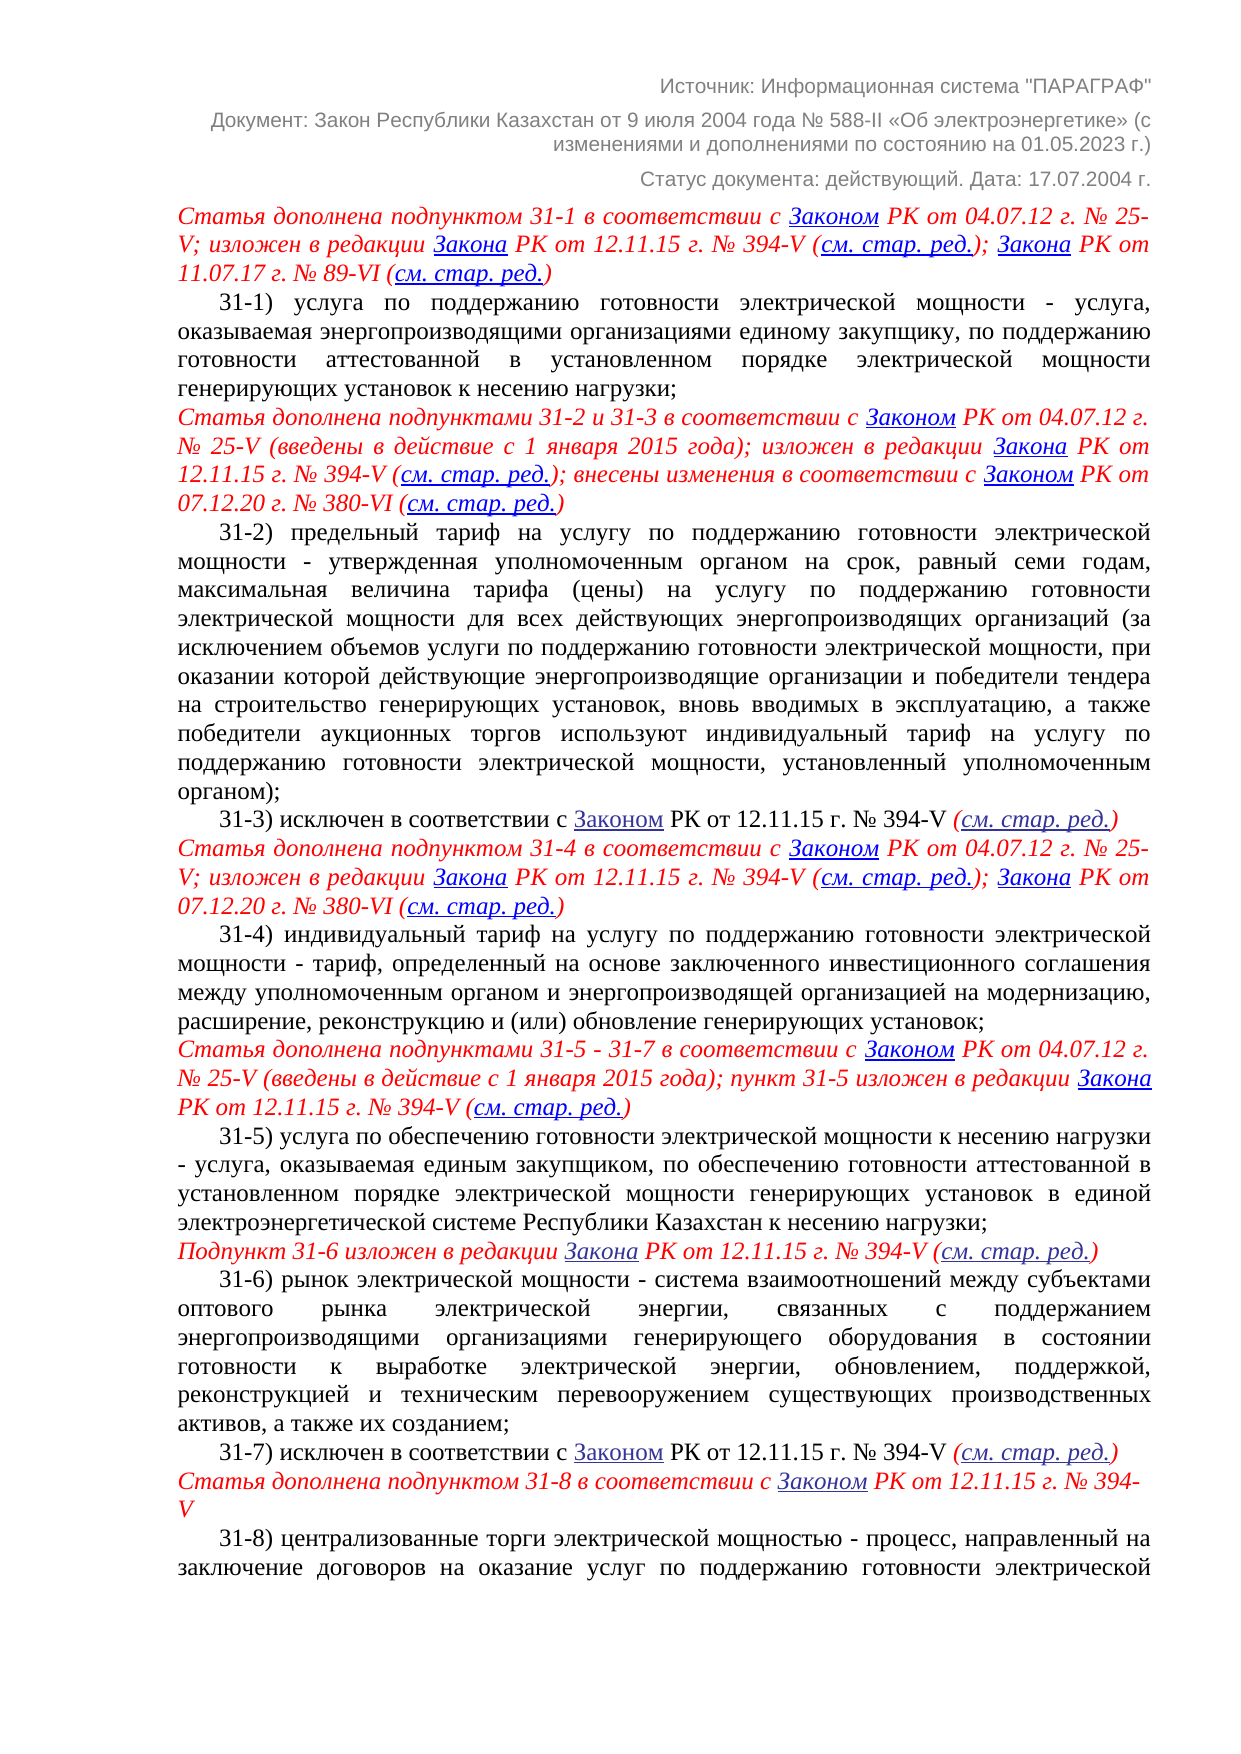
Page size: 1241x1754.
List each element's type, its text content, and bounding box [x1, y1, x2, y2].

text 31-4) индивидуальный тариф на услугу по поддержанию готовности электрической мощности - тариф, определенный на основе заключенного инвестиционного соглашения между уполномоченным органом и энергопроизводящей организацией на модернизацию, расширение, реконструкцию и (или) обновление генерирующих установок; [177, 919, 1152, 1034]
text Статья дополнена подпунктом 31-4 в соответствии с Законом РК от 04.07.12 г. № 25-V; изложен в редакции Закона РК от 12.11.15 г. № 394-V (см. стар. ред.); Закона РК от 07.12.20 г. № 380-VI (см. стар. ред.) [177, 833, 1152, 919]
text 31-3) исключен в соответствии с Законом РК от 12.11.15 г. № 394-V (см. стар. ред.) [177, 804, 1152, 833]
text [177, 1523, 1152, 1581]
text Подпункт 31-6 изложен в редакции Закона РК от 12.11.15 г. № 394-V (см. стар. ред.) [177, 1236, 1152, 1264]
text 31-1) услуга по поддержанию готовности электрической мощности - услуга, оказываемая энергопроизводящими организациями единому закупщику, по поддержанию готовности аттестованной в установленном порядке электрической мощности генерирующих установок к несению нагрузки; [177, 287, 1152, 402]
text 31-2) предельный тариф на услугу по поддержанию готовности электрической мощности - утвержденная уполномоченным органом на срок, равный семи годам, максимальная величина тарифа (цены) на услугу по поддержанию готовности электрической мощности для всех действующих энергопроизводящих организаций (за исключением объемов услуги по поддержанию готовности электрической мощности, при оказании которой действующие энергопроизводящие организации и победители тендера на строительство генерирующих установок, вновь вводимых в эксплуатацию, а также победители аукционных торгов используют индивидуальный тариф на услугу по поддержанию готовности электрической мощности, установленный уполномоченным органом); [177, 517, 1152, 804]
text Статья дополнена подпунктом 31-1 в соответствии с Законом РК от 04.07.12 г. № 25-V; изложен в редакции Закона РК от 12.11.15 г. № 394-V (см. стар. ред.); Закона РК от 11.07.17 г. № 89-VI (см. стар. ред.) [177, 201, 1152, 287]
text Статья дополнена подпунктами 31-2 и 31-3 в соответствии с Законом РК от 04.07.12 г. № 25-V (введены в действие с 1 января 2015 года); изложен в редакции Закона РК от 12.11.15 г. № 394-V (см. стар. ред.); внесены изменения в соответствии с Законом РК от 07.12.20 г. № 380-VI (см. стар. ред.) [177, 402, 1152, 517]
text 31-5) услуга по обеспечению готовности электрической мощности к несению нагрузки - услуга, оказываемая единым закупщиком, по обеспечению готовности аттестованной в установленном порядке электрической мощности генерирующих установок в единой электроэнергетической системе Республики Казахстан к несению нагрузки; [177, 1121, 1152, 1236]
text 31-7) исключен в соответствии с Законом РК от 12.11.15 г. № 394-V (см. стар. ред.) [177, 1437, 1152, 1466]
text 31-6) рынок электрической мощности - система взаимоотношений между субъектами оптового рынка электрической энергии, связанных с поддержанием энергопроизводящими организациями генерирующего оборудования в состоянии готовности к выработке электрической энергии, обновлением, поддержкой, реконструкцией и техническим перевооружением существующих производственных активов, а также их созданием; [177, 1264, 1152, 1437]
text Статья дополнена подпунктом 31-8 в соответствии с Законом РК от 12.11.15 г. № 394-V [177, 1466, 1152, 1523]
text Статья дополнена подпунктами 31-5 - 31-7 в соответствии с Законом РК от 04.07.12 г. № 25-V (введены в действие с 1 января 2015 года); пункт 31-5 изложен в редакции Закона РК от 12.11.15 г. № 394-V (см. стар. ред.) [177, 1034, 1152, 1121]
